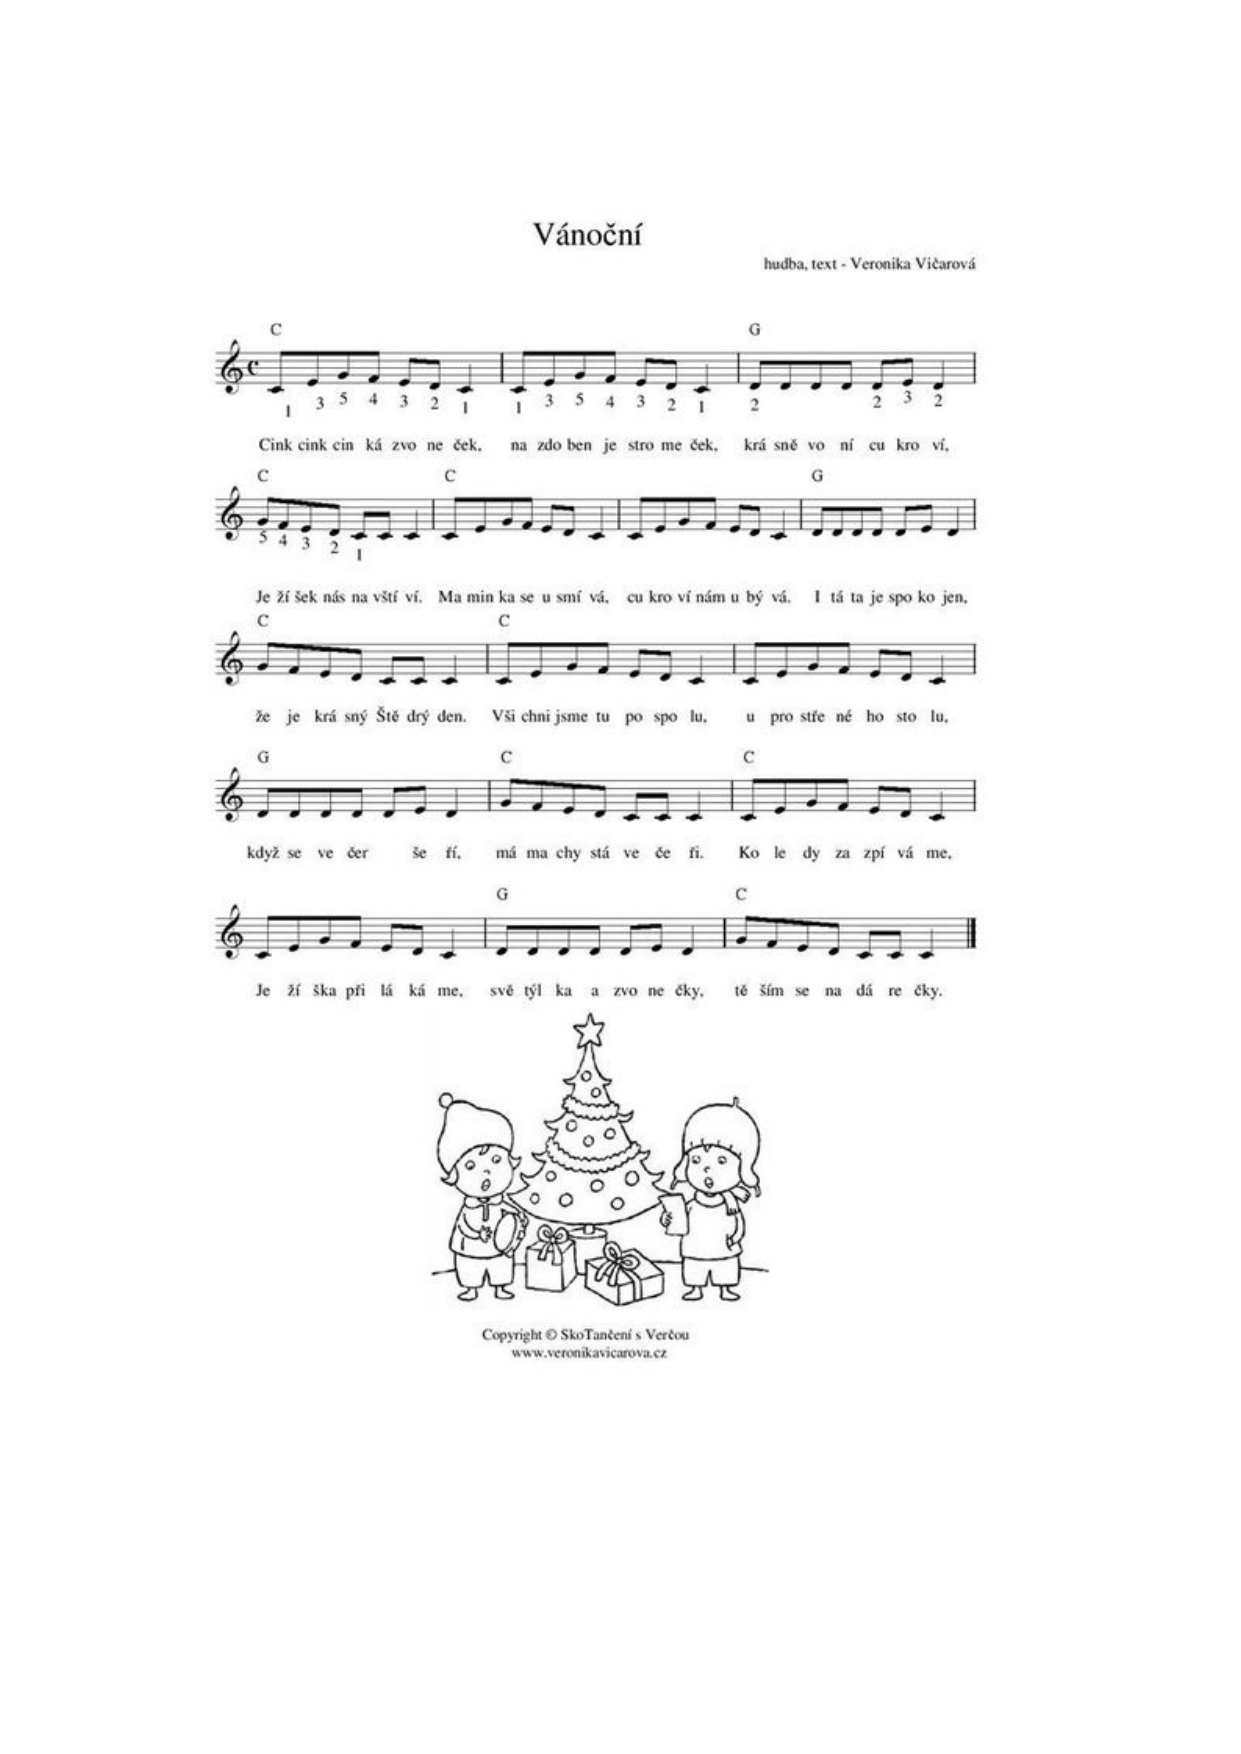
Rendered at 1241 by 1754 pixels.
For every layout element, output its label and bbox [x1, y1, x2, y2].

picture [147, 147, 1029, 1393]
